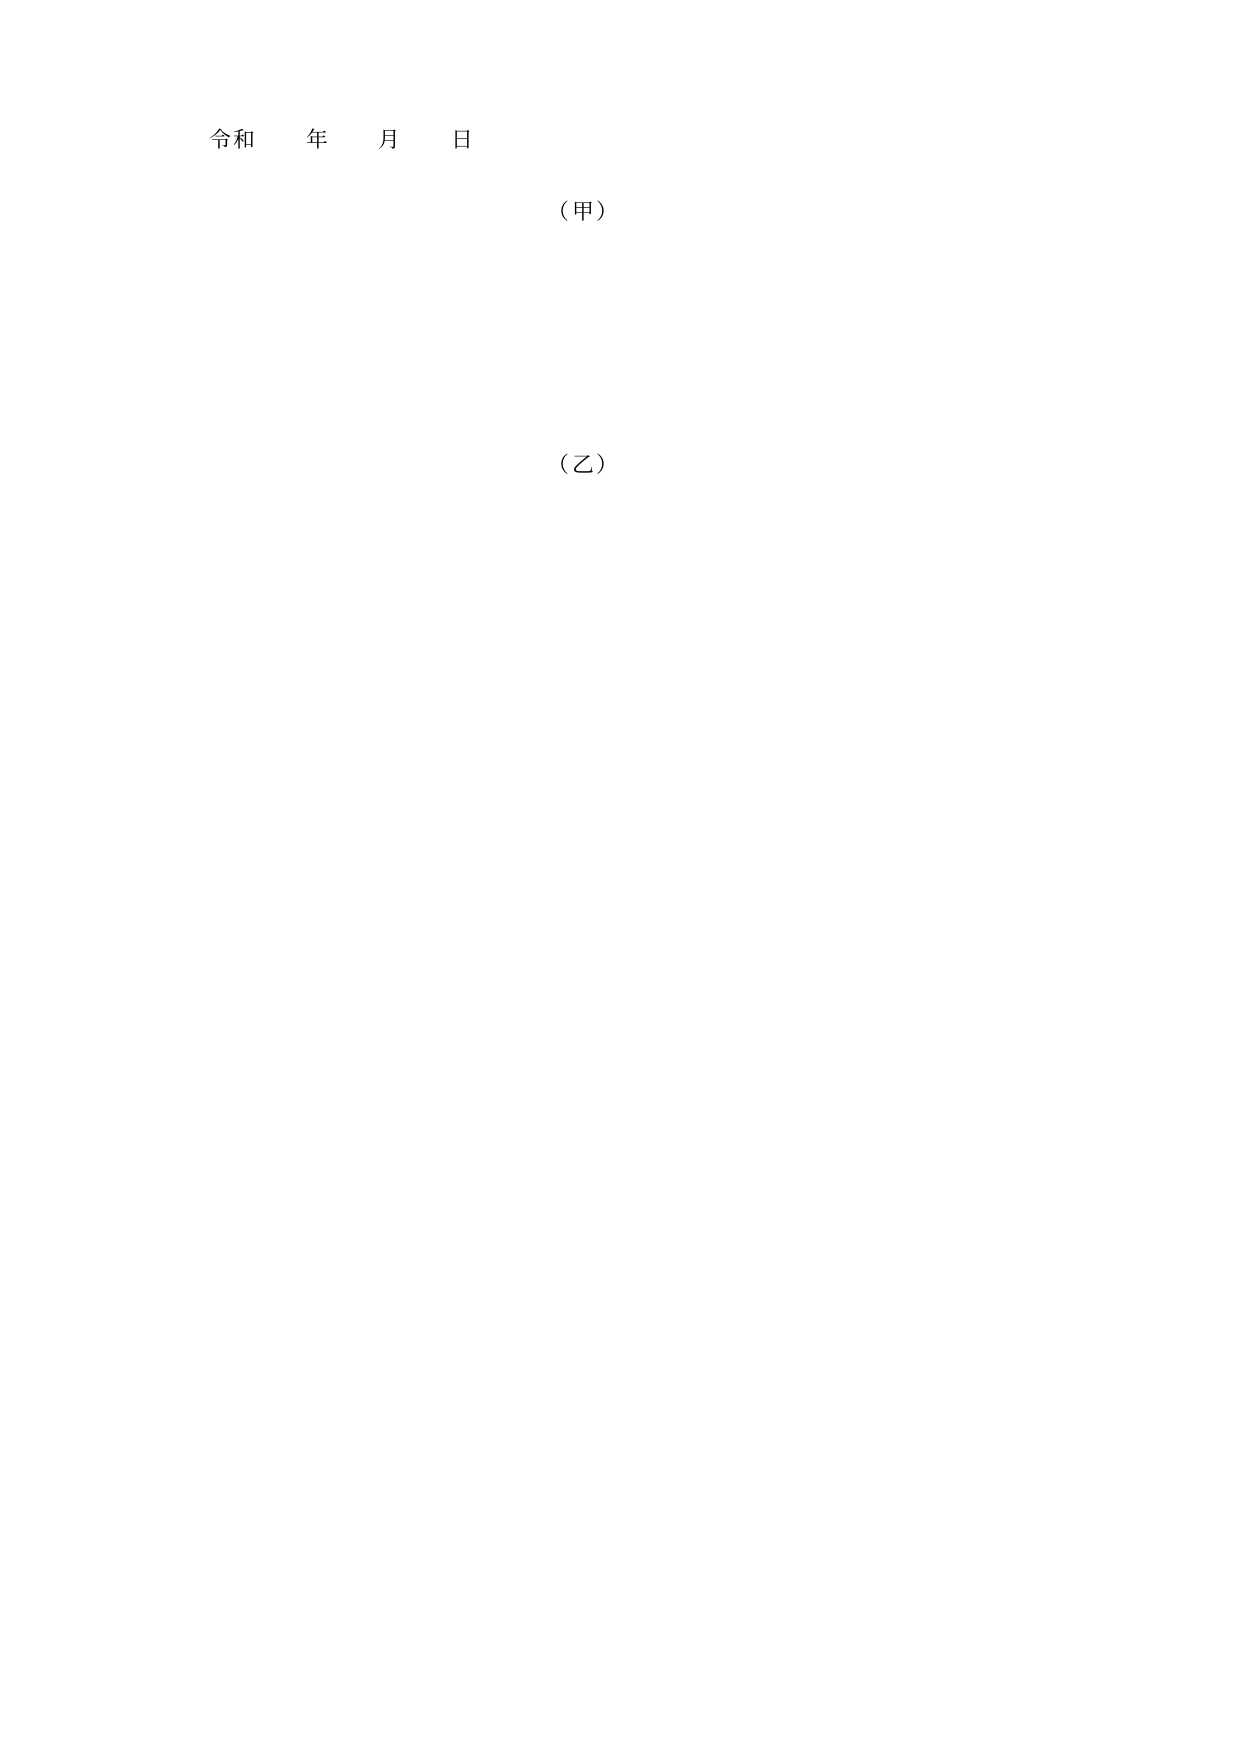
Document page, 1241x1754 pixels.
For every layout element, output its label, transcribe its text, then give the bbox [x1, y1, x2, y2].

text （甲） [185, 192, 1055, 228]
text 令和 年 月 日 [185, 120, 1055, 156]
text （乙） [185, 444, 1055, 481]
